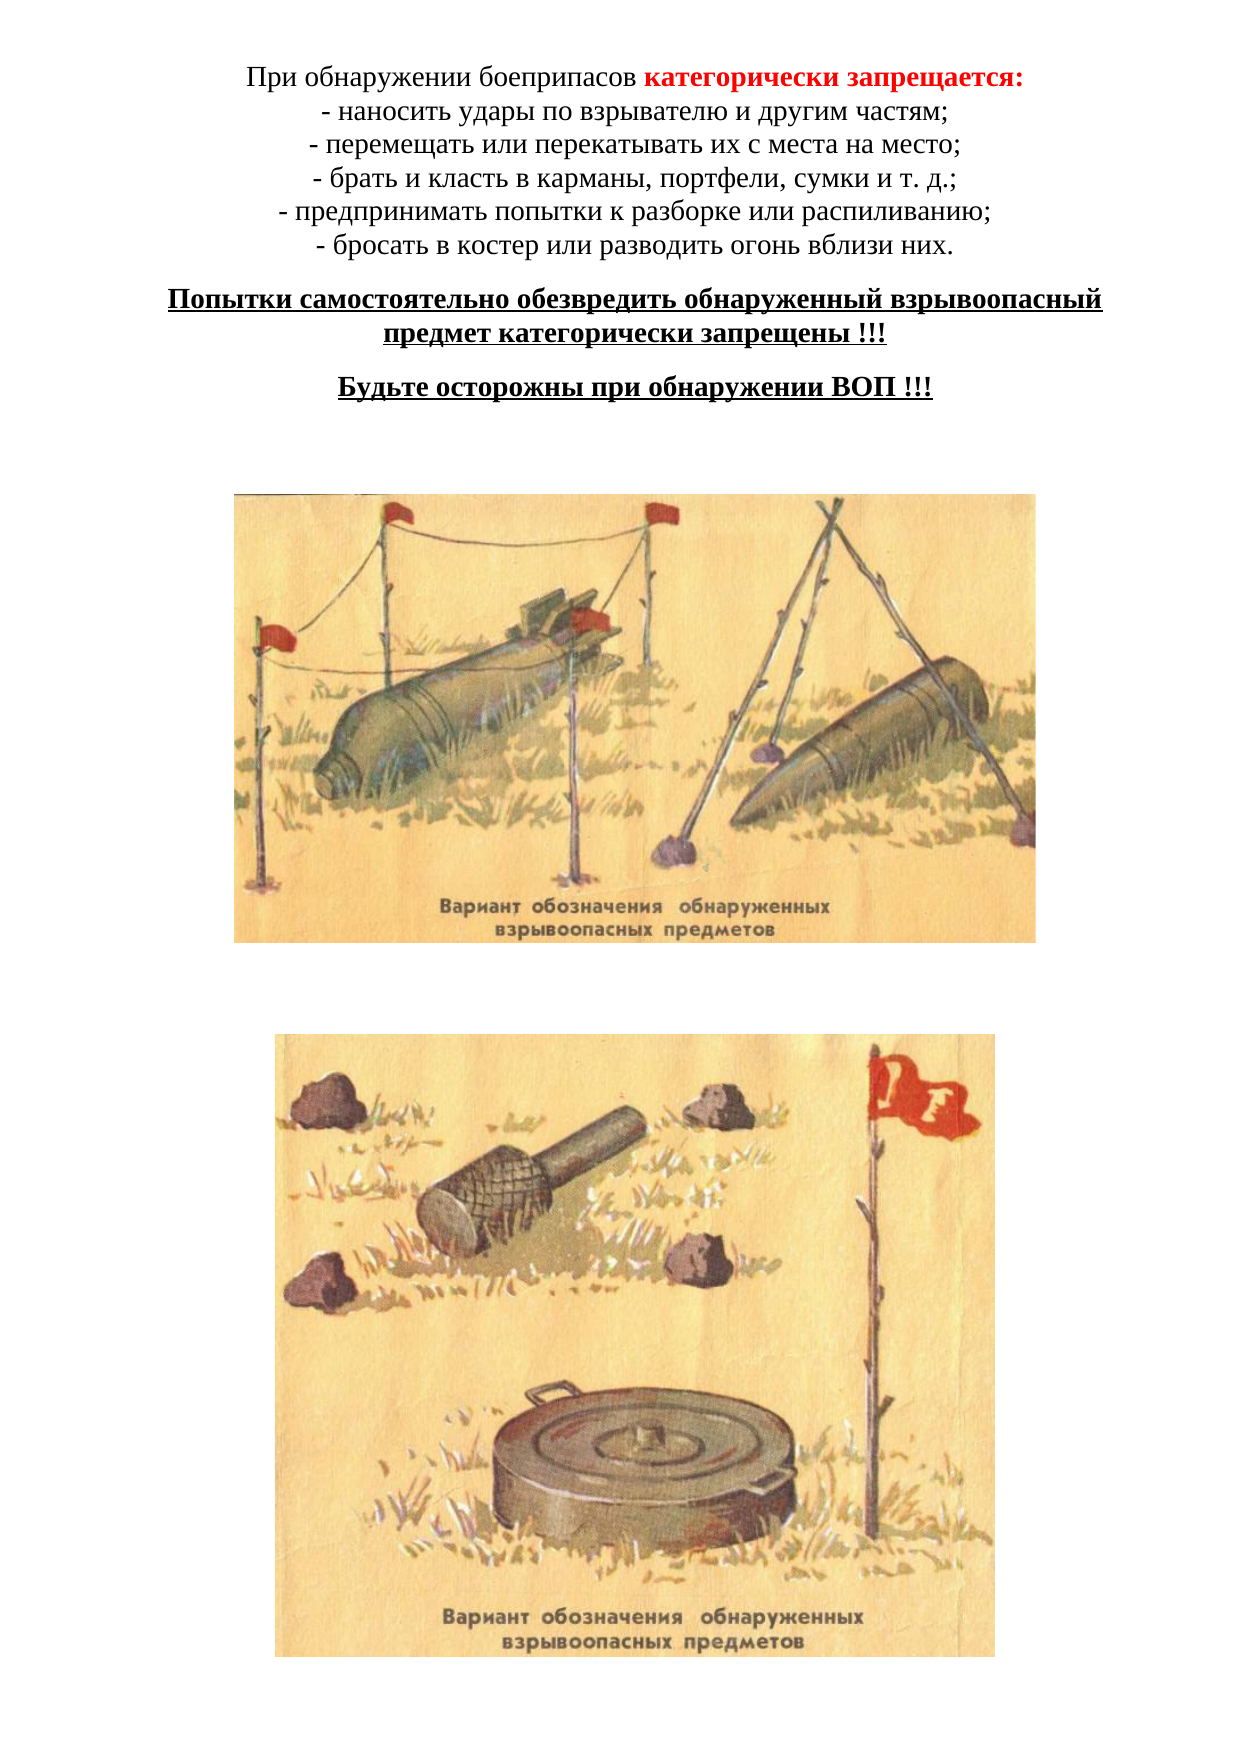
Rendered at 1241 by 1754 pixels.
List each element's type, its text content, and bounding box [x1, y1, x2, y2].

text - перемещать или перекатывать их с места на место; [118, 126, 1152, 160]
text При обнаружении боеприпасов категорически запрещается: [118, 59, 1152, 93]
text Будьте осторожны при обнаружении ВОП !!! [118, 369, 1152, 403]
text - бросать в костер или разводить огонь вблизи них. [118, 227, 1152, 260]
text - брать и класть в карманы, портфели, сумки и т. д.; [118, 160, 1152, 193]
text - предпринимать попытки к разборке или распиливанию; [118, 193, 1152, 227]
text - наносить удары по взрывателю и другим частям; [118, 93, 1152, 126]
text Попытки самостоятельно обезвредить обнаруженный взрывоопасный предмет категорически запрещены !!! [118, 281, 1152, 348]
